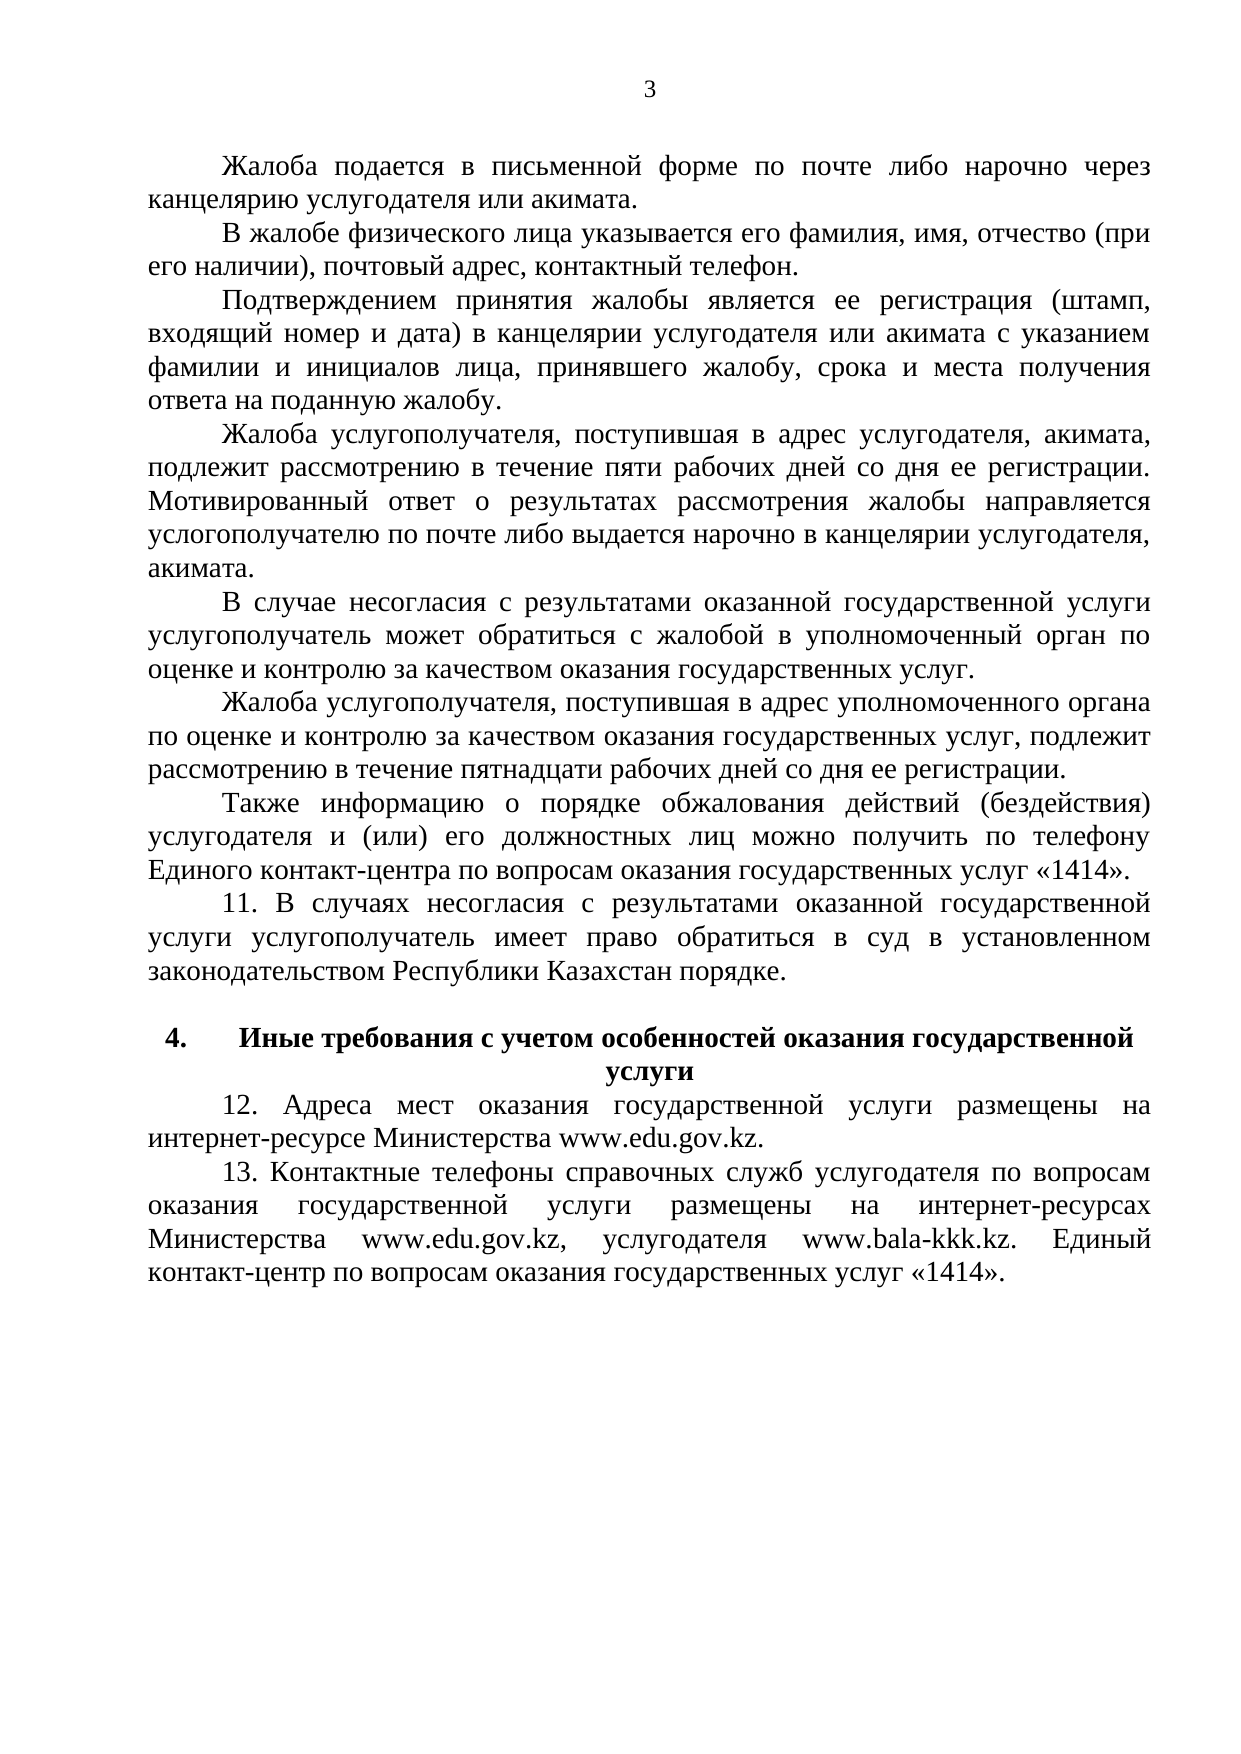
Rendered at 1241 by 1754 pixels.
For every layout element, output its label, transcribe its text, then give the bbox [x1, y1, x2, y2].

list Иные требования с учетом особенностей оказания государственной услуги [148, 1020, 1152, 1087]
text Подтверждением принятия жалобы является ее регистрация (штамп, входящий номер и дата) в канцелярии услугодателя или акимата с указанием фамилии и инициалов лица, принявшего жалобу, срока и места получения ответа на поданную жалобу. [148, 282, 1152, 416]
text 12. Адреса мест оказания государственной услуги размещены на интернет-ресурсе Министерства www.edu.gov.kz. [148, 1087, 1152, 1154]
text 13. Контактные телефоны справочных служб услугодателя по вопросам оказания государственной услуги размещены на интернет-ресурсах Министерства www.edu.gov.kz, услугодателя www.bala-kkk.kz. Единый контакт-центр по вопросам оказания государственных услуг «1414». [148, 1154, 1152, 1288]
text Жалоба услугополучателя, поступившая в адрес услугодателя, акимата, подлежит рассмотрению в течение пяти рабочих дней со дня ее регистрации. Мотивированный ответ о результатах рассмотрения жалобы направляется услогополучателю по почте либо выдается нарочно в канцелярии услугодателя, акимата. [148, 416, 1152, 584]
text Жалоба подается в письменной форме по почте либо нарочно через канцелярию услугодателя или акимата. [148, 148, 1152, 215]
text Также информацию о порядке обжалования действий (бездействия) услугодателя и (или) его должностных лиц можно получить по телефону Единого контакт-центра по вопросам оказания государственных услуг «1414». [148, 785, 1152, 886]
text 11. В случаях несогласия с результатами оказанной государственной услуги услугополучатель имеет право обратиться в суд в установленном законодательством Республики Казахстан порядке. [148, 886, 1152, 986]
text Жалоба услугополучателя, поступившая в адрес уполномоченного органа по оценке и контролю за качеством оказания государственных услуг, подлежит рассмотрению в течение пятнадцати рабочих дней со дня ее регистрации. [148, 684, 1152, 785]
text В случае несогласия с результатами оказанной государственной услуги услугополучатель может обратиться с жалобой в уполномоченный орган по оценке и контролю за качеством оказания государственных услуг. [148, 584, 1152, 684]
text В жалобе физического лица указывается его фамилия, имя, отчество (при его наличии), почтовый адрес, контактный телефон. [148, 215, 1152, 282]
